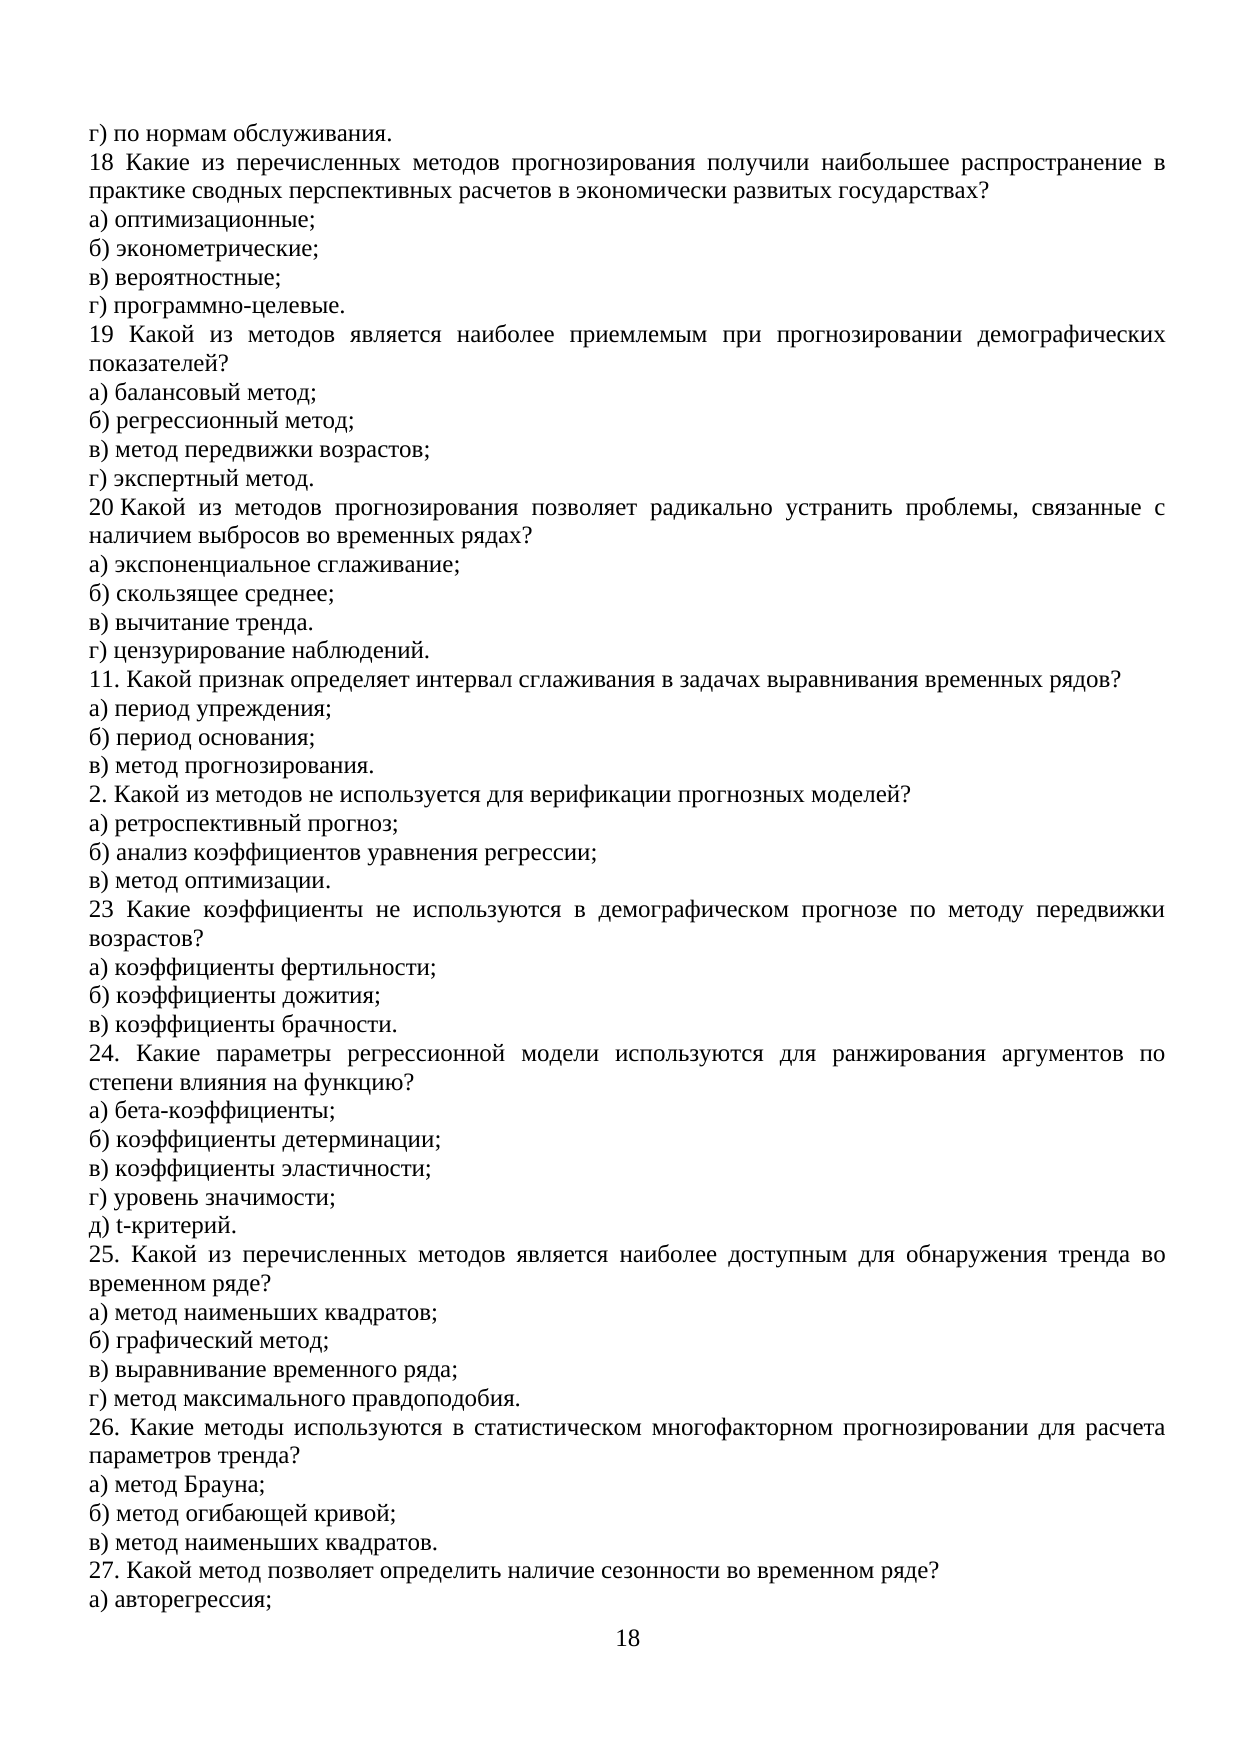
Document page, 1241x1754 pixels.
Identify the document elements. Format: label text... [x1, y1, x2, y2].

text г) экспертный метод. [89, 463, 1167, 492]
text б) метод огибающей кривой; [89, 1498, 1167, 1527]
text 25. Какой из перечисленных методов является наиболее доступным для обнаружения тренда во временном ряде? [89, 1239, 1167, 1297]
text 23 Какие коэффициенты не используются в демографическом прогнозе по методу передвижки возрастов? [89, 894, 1167, 952]
text 26. Какие методы используются в статистическом многофакторном прогнозировании для расчета параметров тренда? [89, 1412, 1167, 1469]
text а) период упреждения; [89, 693, 1167, 722]
text 18 Какие из перечисленных методов прогнозирования получили наибольшее распространение в практике сводных перспективных расчетов в экономически развитых государствах? [89, 147, 1167, 204]
text а) метод наименьших квадратов; [89, 1297, 1167, 1326]
text в) коэффициенты брачности. [89, 1009, 1167, 1038]
text 2. Какой из методов не используется для верификации прогнозных моделей? [89, 779, 1167, 808]
text б) эконометрические; [89, 233, 1167, 262]
text в) метод передвижки возрастов; [89, 434, 1167, 463]
text д) t-критерий. [89, 1211, 1167, 1239]
text г) метод максимального правдоподобия. [89, 1383, 1167, 1412]
text г) по нормам обслуживания. [89, 118, 1167, 147]
text а) коэффициенты фертильности; [89, 952, 1167, 981]
text б) скользящее среднее; [89, 578, 1167, 607]
text а) бета-коэффициенты; [89, 1096, 1167, 1124]
text 11. Какой признак определяет интервал сглаживания в задачах выравнивания временных рядов? [89, 664, 1167, 693]
text б) графический метод; [89, 1326, 1167, 1354]
text а) оптимизационные; [89, 204, 1167, 233]
text а) экспоненциальное сглаживание; [89, 549, 1167, 578]
text в) вычитание тренда. [89, 607, 1167, 636]
text в) метод прогнозирования. [89, 751, 1167, 779]
text а) ретроспективный прогноз; [89, 808, 1167, 837]
text а) авторегрессия; [89, 1584, 1167, 1613]
text в) выравнивание временного ряда; [89, 1354, 1167, 1383]
text г) цензурирование наблюдений. [89, 636, 1167, 664]
text в) коэффициенты эластичности; [89, 1153, 1167, 1182]
text б) период основания; [89, 722, 1167, 751]
text в) вероятностные; [89, 262, 1167, 291]
text 27. Какой метод позволяет определить наличие сезонности во временном ряде? [89, 1556, 1167, 1584]
text 24. Какие параметры регрессионной модели используются для ранжирования аргументов по степени влияния на функцию? [89, 1038, 1167, 1096]
text б) коэффициенты дожития; [89, 981, 1167, 1009]
text а) балансовый метод; [89, 377, 1167, 406]
text в) метод оптимизации. [89, 866, 1167, 894]
text г) программно-целевые. [89, 291, 1167, 319]
text 19 Какой из методов является наиболее приемлемым при прогнозировании демографических показателей? [89, 319, 1167, 377]
text б) регрессионный метод; [89, 406, 1167, 434]
text 20 Какой из методов прогнозирования позволяет радикально устранить проблемы, связанные с наличием выбросов во временных рядах? [89, 492, 1167, 549]
text б) анализ коэффициентов уравнения регрессии; [89, 837, 1167, 866]
text в) метод наименьших квадратов. [89, 1527, 1167, 1556]
text б) коэффициенты детерминации; [89, 1124, 1167, 1153]
text г) уровень значимости; [89, 1182, 1167, 1211]
text а) метод Брауна; [89, 1469, 1167, 1498]
